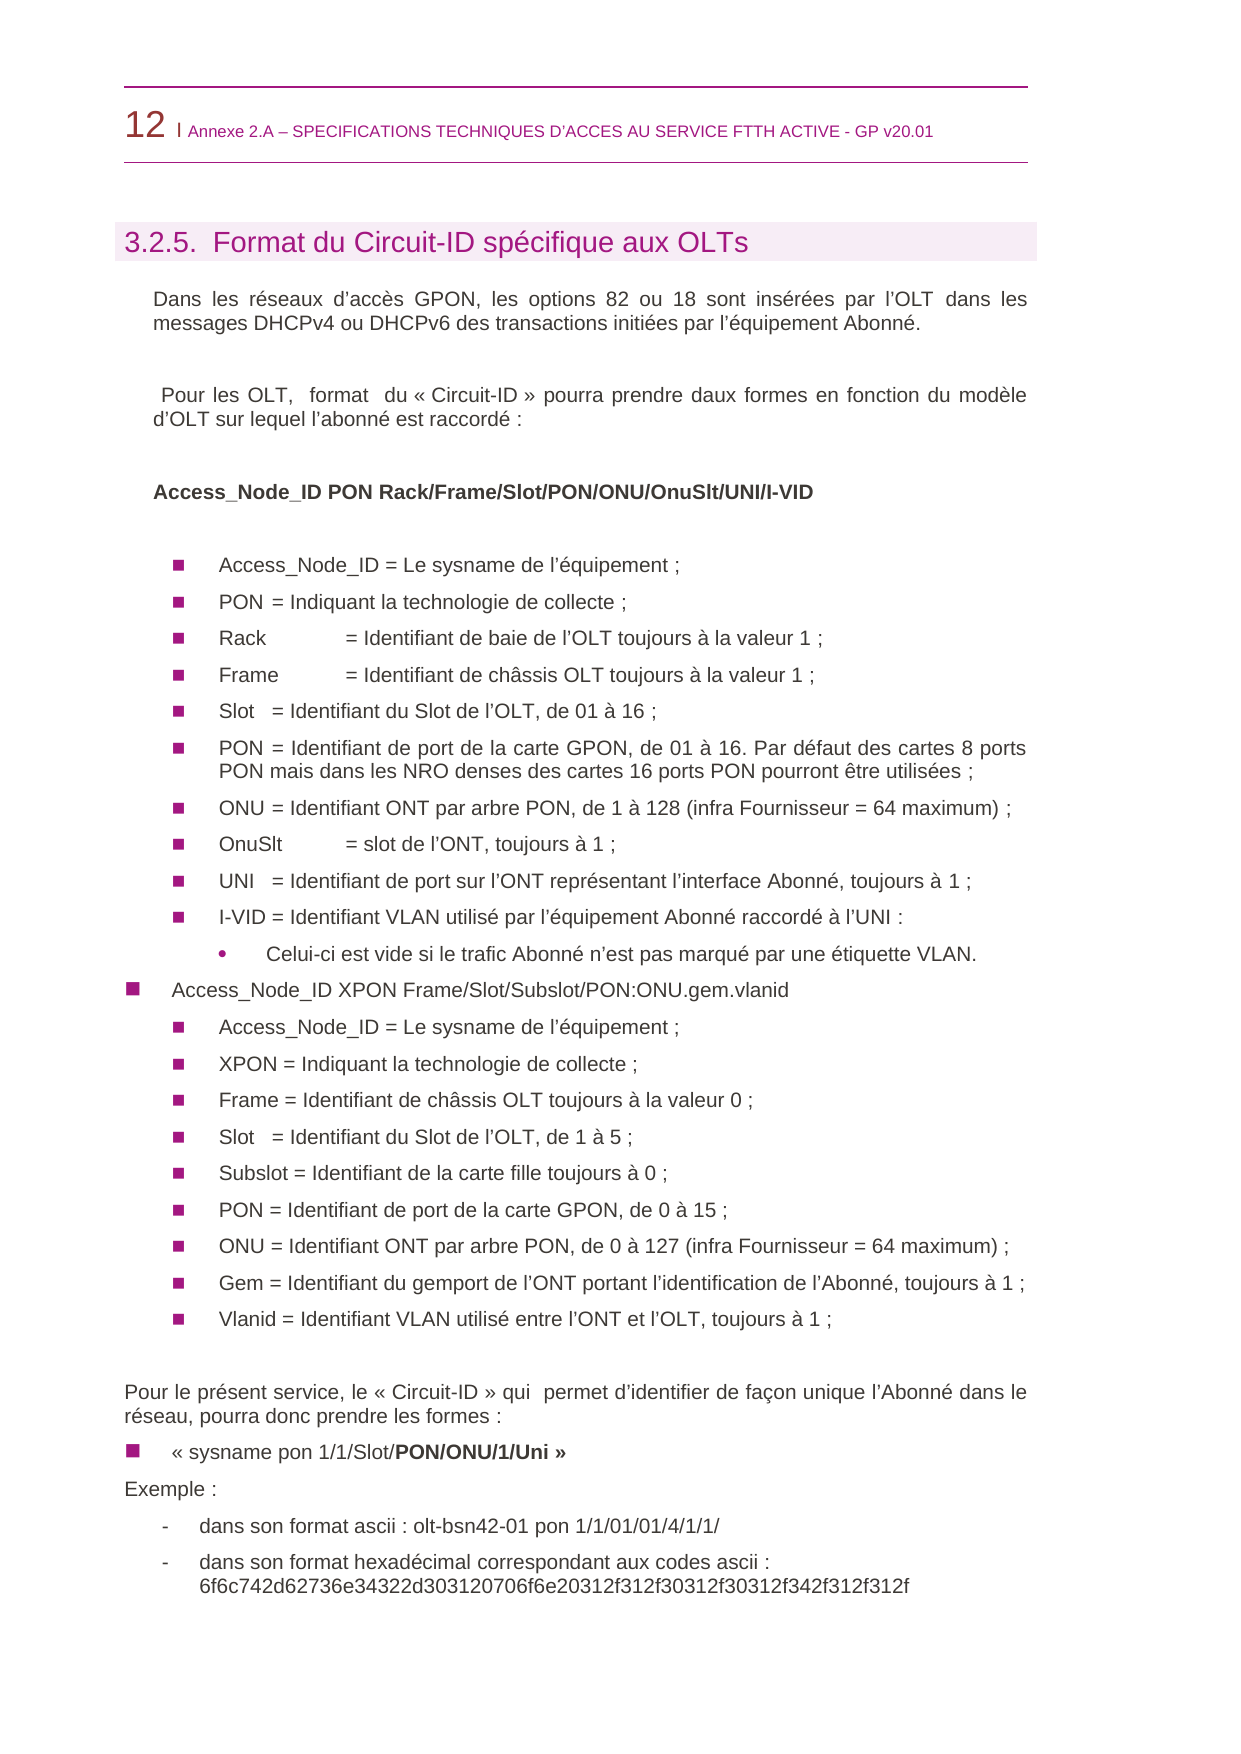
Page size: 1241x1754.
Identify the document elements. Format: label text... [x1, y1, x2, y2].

text Exemple : [124, 1477, 1028, 1501]
text Vlanid = Identifiant VLAN utilisé entre l’ONT et l’OLT, toujours à 1 ; [171, 1307, 1028, 1331]
list dans son format hexadécimal correspondant aux codes ascii : 6f6c742d62736e34322d303120706f6e20312f312f30312f30312f342f312f312f [162, 1550, 1028, 1598]
text Slot = Identifiant du Slot de l’OLT, de 1 à 5 ; [171, 1124, 1028, 1148]
text OnuSlt = slot de l’ONT, toujours à 1 ; [171, 832, 1028, 856]
text Frame = Identifiant de châssis OLT toujours à la valeur 0 ; [171, 1088, 1028, 1112]
text PON = Indiquant la technologie de collecte ; [171, 589, 1028, 613]
text Slot = Identifiant du Slot de l’OLT, de 01 à 16 ; [171, 699, 1028, 723]
text I-VID = Identifiant VLAN utilisé par l’équipement Abonné raccordé à l’UNI : [171, 905, 1028, 929]
text UNI = Identifiant de port sur l’ONT représentant l’interface Abonné, toujours à 1 ; [171, 869, 1028, 893]
text Subslot = Identifiant de la carte fille toujours à 0 ; [171, 1161, 1028, 1185]
text Rack = Identifiant de baie de l’OLT toujours à la valeur 1 ; [171, 626, 1028, 650]
text ONU = Identifiant ONT par arbre PON, de 0 à 127 (infra Fournisseur = 64 maximum) ; [171, 1234, 1028, 1258]
text PON = Identifiant de port de la carte GPON, de 0 à 15 ; [171, 1197, 1028, 1221]
text Access_Node_ID = Le sysname de l’équipement ; [171, 1015, 1028, 1039]
text Pour le présent service, le « Circuit-ID » qui permet d’identifier de façon unique l’Abonné dans le réseau, pourra donc prendre les formes : [124, 1380, 1028, 1428]
text Access_Node_ID = Le sysname de l’équipement ; [171, 553, 1028, 577]
text Access_Node_ID XPON Frame/Slot/Subslot/PON:ONU.gem.vlanid [124, 978, 1028, 1003]
text ONU = Identifiant ONT par arbre PON, de 1 à 128 (infra Fournisseur = 64 maximum) ; [171, 796, 1028, 820]
text Pour les OLT, format du « Circuit-ID » pourra prendre daux formes en fonction du modèle d’OLT sur lequel l’abonné est raccordé : [153, 383, 1028, 431]
text PON = Identifiant de port de la carte GPON, de 01 à 16. Par défaut des cartes 8 ports PON mais dans les NRO denses des cartes 16 ports PON pourront être utilisées ; [171, 735, 1028, 783]
text « sysname pon 1/1/Slot/PON/ONU/1/Uni » [124, 1440, 1028, 1464]
text Frame = Identifiant de châssis OLT toujours à la valeur 1 ; [171, 662, 1028, 686]
text XPON = Indiquant la technologie de collecte ; [171, 1052, 1028, 1076]
text Gem = Identifiant du gemport de l’ONT portant l’identification de l’Abonné, toujours à 1 ; [171, 1270, 1028, 1294]
subtitle Format du Circuit-ID spécifique aux OLTs [116, 223, 1036, 260]
text Access_Node_ID PON Rack/Frame/Slot/PON/ONU/OnuSlt/UNI/I-VID [153, 480, 1028, 504]
text Dans les réseaux d’accès GPON, les options 82 ou 18 sont insérées par l’OLT dans les messages DHCPv4 ou DHCPv6 des transactions initiées par l’équipement Abonné. [153, 286, 1028, 334]
text Celui-ci est vide si le trafic Abonné n’est pas marqué par une étiquette VLAN. [219, 942, 1028, 966]
list dans son format ascii : olt-bsn42-01 pon 1/1/01/01/4/1/1/ [162, 1513, 1028, 1537]
